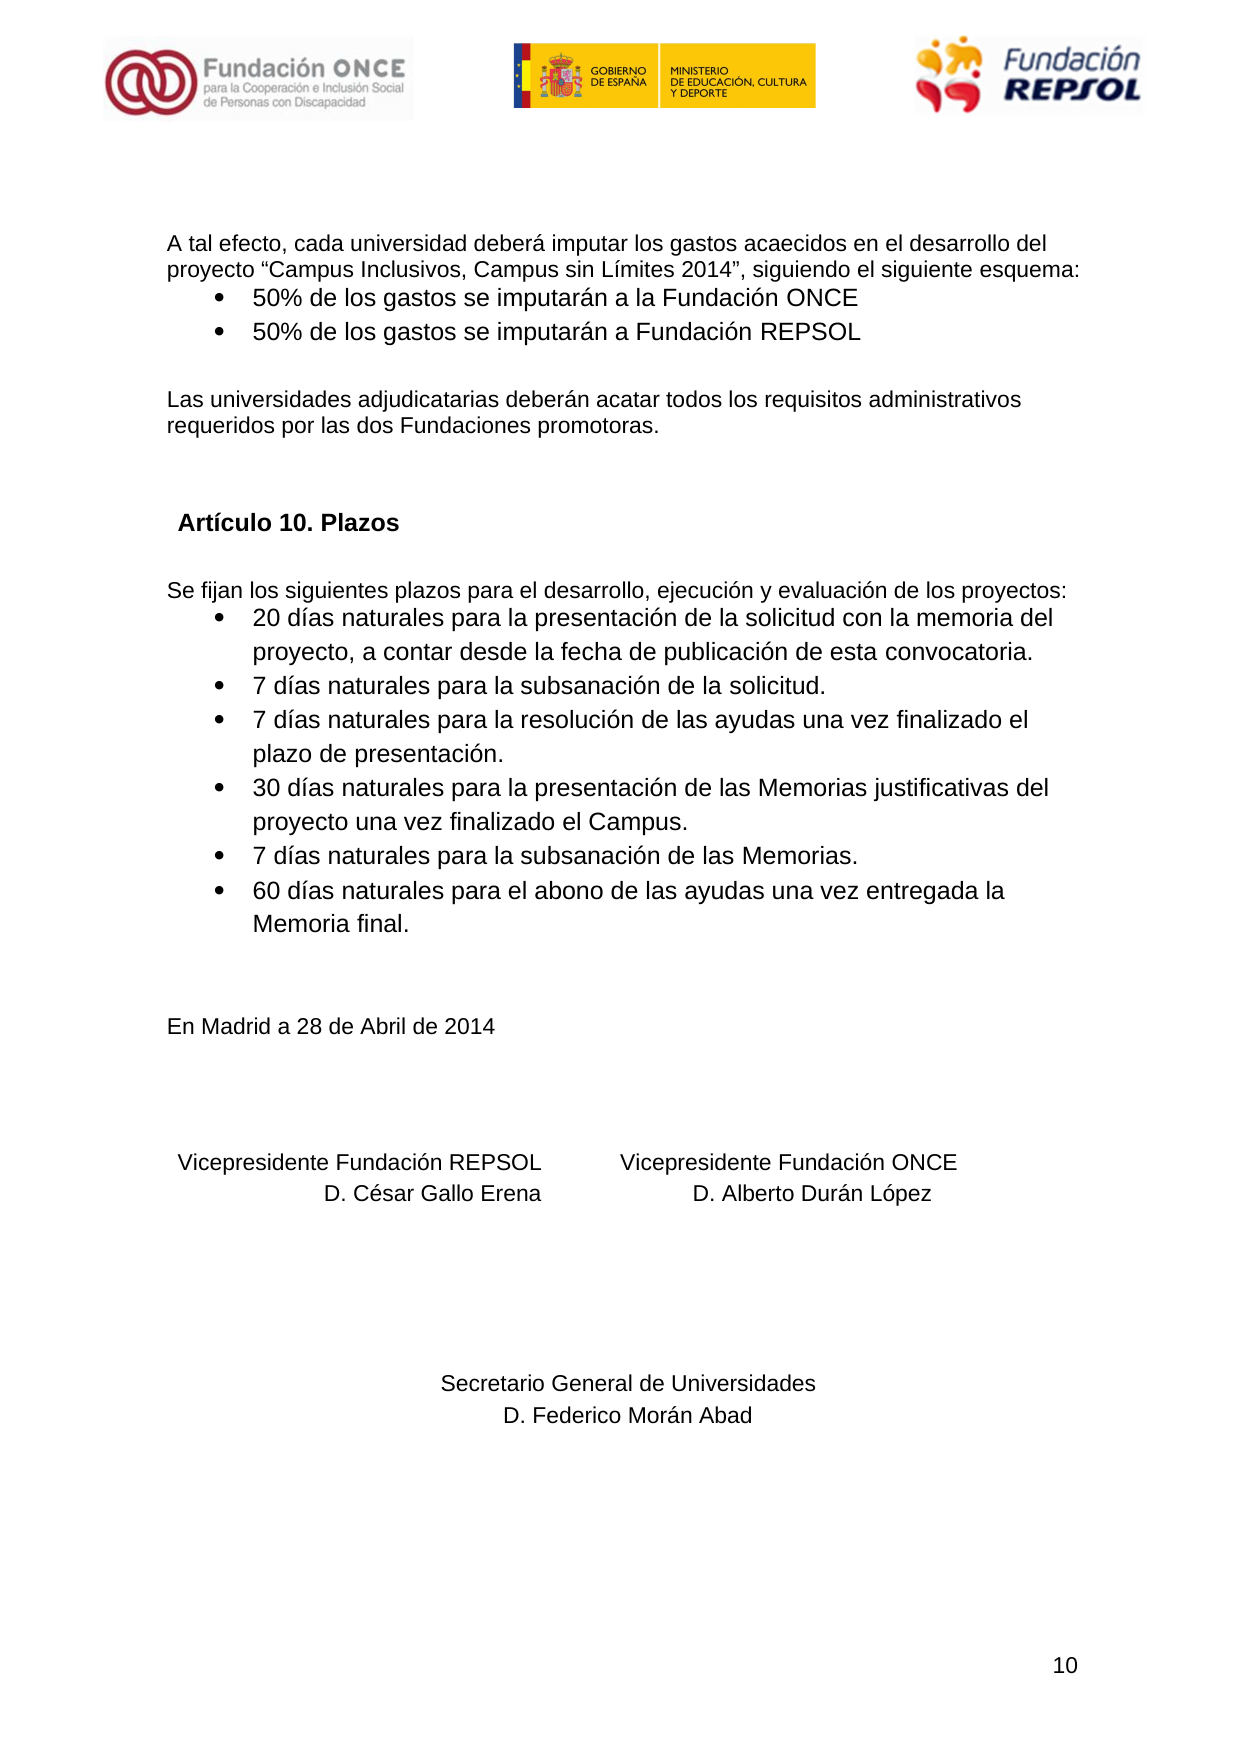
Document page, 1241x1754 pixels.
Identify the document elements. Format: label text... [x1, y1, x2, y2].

text En Madrid a 28 de Abril de 2014 [167, 1013, 1090, 1039]
list 7 días naturales para la subsanación de la solicitud. [215, 671, 1090, 700]
picture [913, 35, 1148, 116]
picture [513, 43, 816, 108]
list 50% de los gastos se imputarán a la Fundación ONCE [215, 283, 1090, 312]
text Vicepresidente Fundación REPSOL Vicepresidente Fundación ONCE [177, 1149, 1090, 1175]
list 60 días naturales para el abono de las ayudas una vez entregada la Memoria final. [215, 876, 1079, 938]
text Las universidades adjudicatarias deberán acatar todos los requisitos administrativos requeridos por las dos Fundaciones promotoras. [167, 386, 1090, 439]
text Secretario General de Universidades [242, 1370, 1014, 1396]
text Se fijan los siguientes plazos para el desarrollo, ejecución y evaluación de los proyectos: [167, 577, 1090, 603]
text A tal efecto, cada universidad deberá imputar los gastos acaecidos en el desarrollo del proyecto “Campus Inclusivos, Campus sin Límites 2014”, siguiendo el siguiente esquema: [167, 230, 1090, 283]
list 20 días naturales para la presentación de la solicitud con la memoria del proyecto, a contar desde la fecha de publicación de esta convocatoria. [215, 603, 1079, 666]
list 30 días naturales para la presentación de las Memorias justificativas del proyecto una vez finalizado el Campus. [215, 773, 1079, 836]
subtitle Artículo 10. Plazos [177, 508, 1090, 537]
text D. César Gallo Erena D. Alberto Durán López [324, 1180, 1090, 1207]
list 50% de los gastos se imputarán a Fundación REPSOL [215, 317, 1090, 346]
picture [103, 36, 415, 122]
list 7 días naturales para la resolución de las ayudas una vez finalizado el plazo de presentación. [215, 706, 1079, 768]
list 7 días naturales para la subsanación de las Memorias. [215, 841, 1090, 870]
text D. Federico Morán Abad [503, 1402, 1090, 1428]
